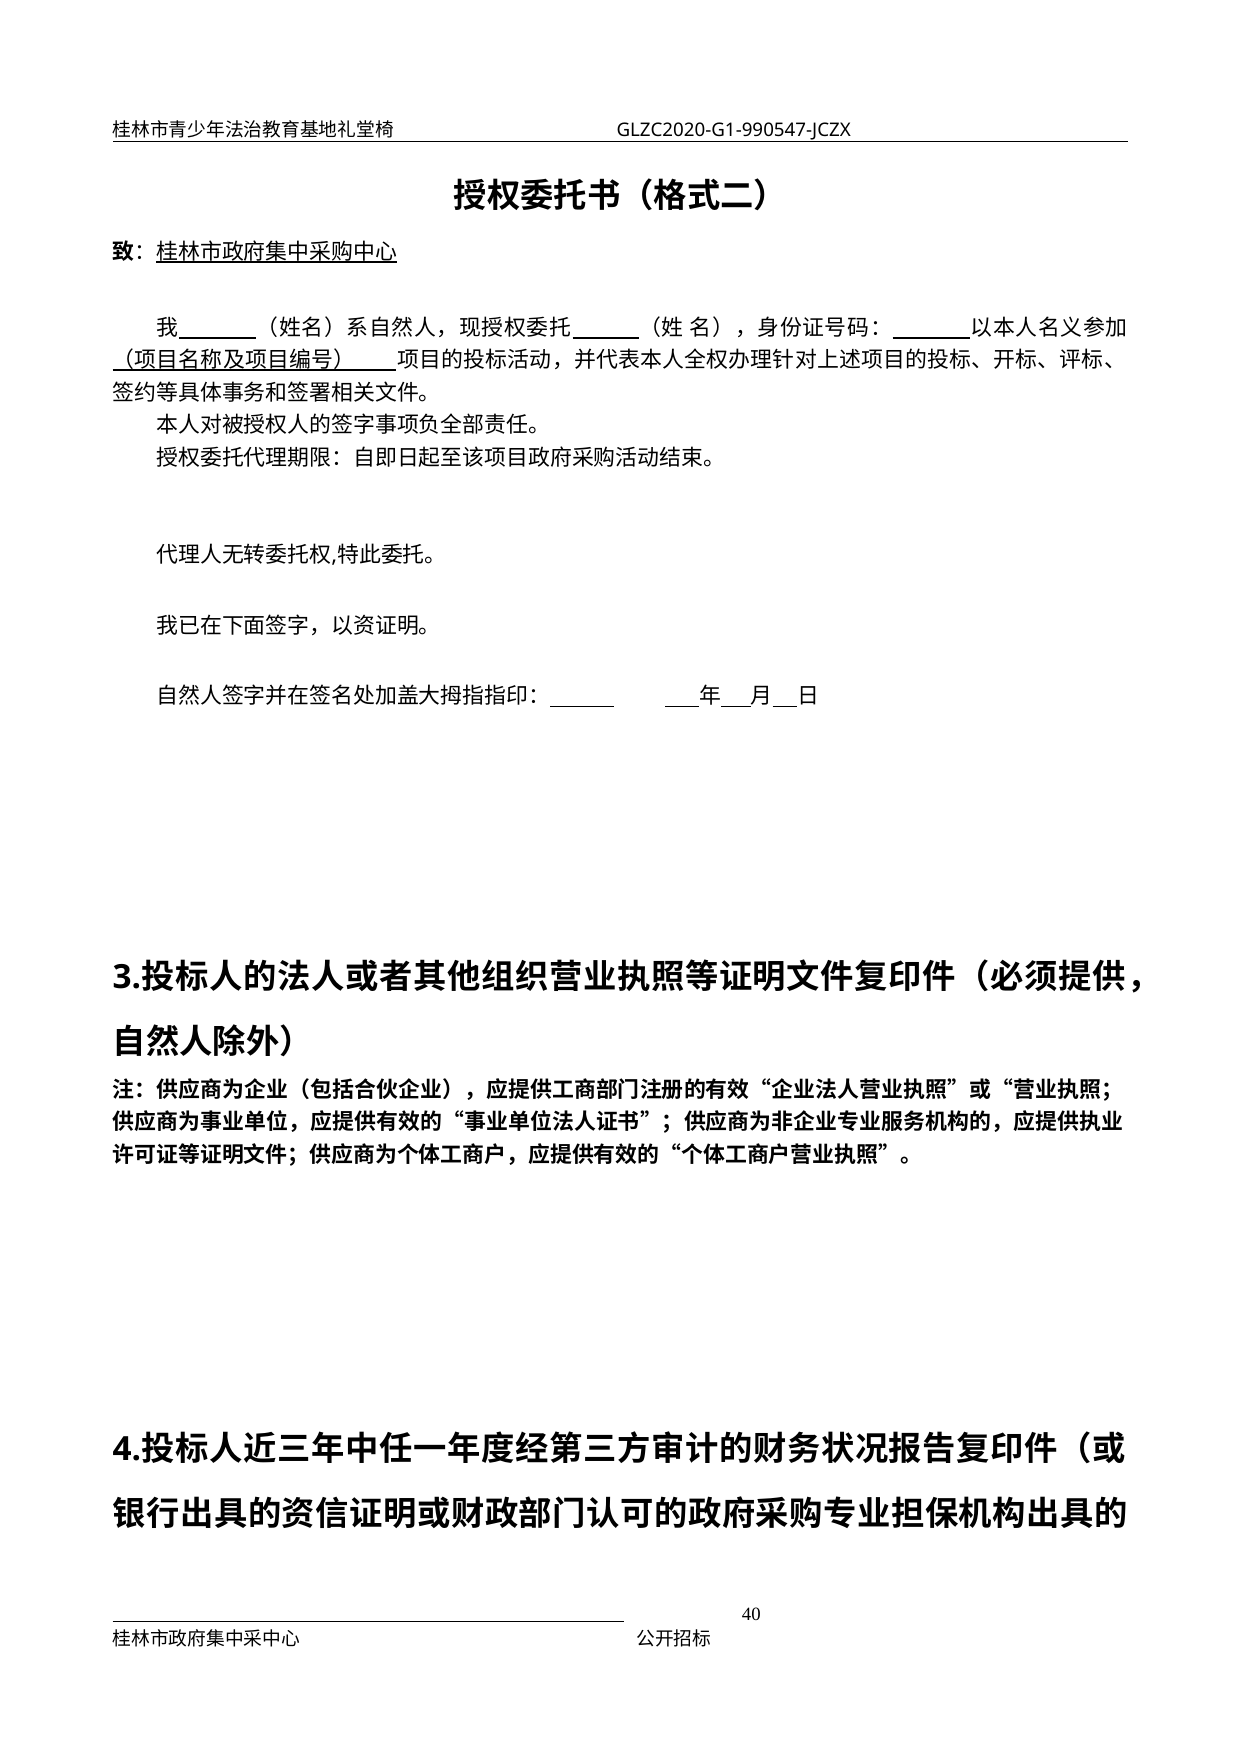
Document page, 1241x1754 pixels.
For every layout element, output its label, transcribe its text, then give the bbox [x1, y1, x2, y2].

text 代理人无转委托权,特此委托。 [112, 537, 1128, 569]
text 注：供应商为企业（包括合伙企业），应提供工商部门注册的有效“企业法人营业执照”或“营业执照；供应商为事业单位，应提供有效的“事业单位法人证书”；供应商为非企业专业服务机构的，应提供执业许可证等证明文件；供应商为个体工商户，应提供有效的“个体工商户营业执照”。 [112, 1071, 1128, 1169]
text 授权委托代理期限：自即日起至该项目政府采购活动结束。 [112, 439, 1128, 472]
text 本人对被授权人的签字事项负全部责任。 [112, 407, 1128, 439]
text 授权委托书（格式二） [112, 161, 1128, 226]
text 致：桂林市政府集中采购中心 [112, 226, 1128, 268]
text 我 （姓名）系自然人，现授权委托 （姓 名），身份证号码： 以本人名义参加 （项目名称及项目编号） 项目的投标活动，并代表本人全权办理针对上述项目的投标、开标、评标、签约等具体事务和签署相关文件。 [112, 309, 1128, 407]
text 3.投标人的法人或者其他组织营业执照等证明文件复印件（必须提供，自然人除外） [112, 941, 1128, 1071]
text 我已在下面签字，以资证明。 [112, 605, 1128, 640]
text 自然人签字并在签名处加盖大拇指指印： 年 月 日 [112, 676, 1128, 711]
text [112, 1413, 1128, 1543]
